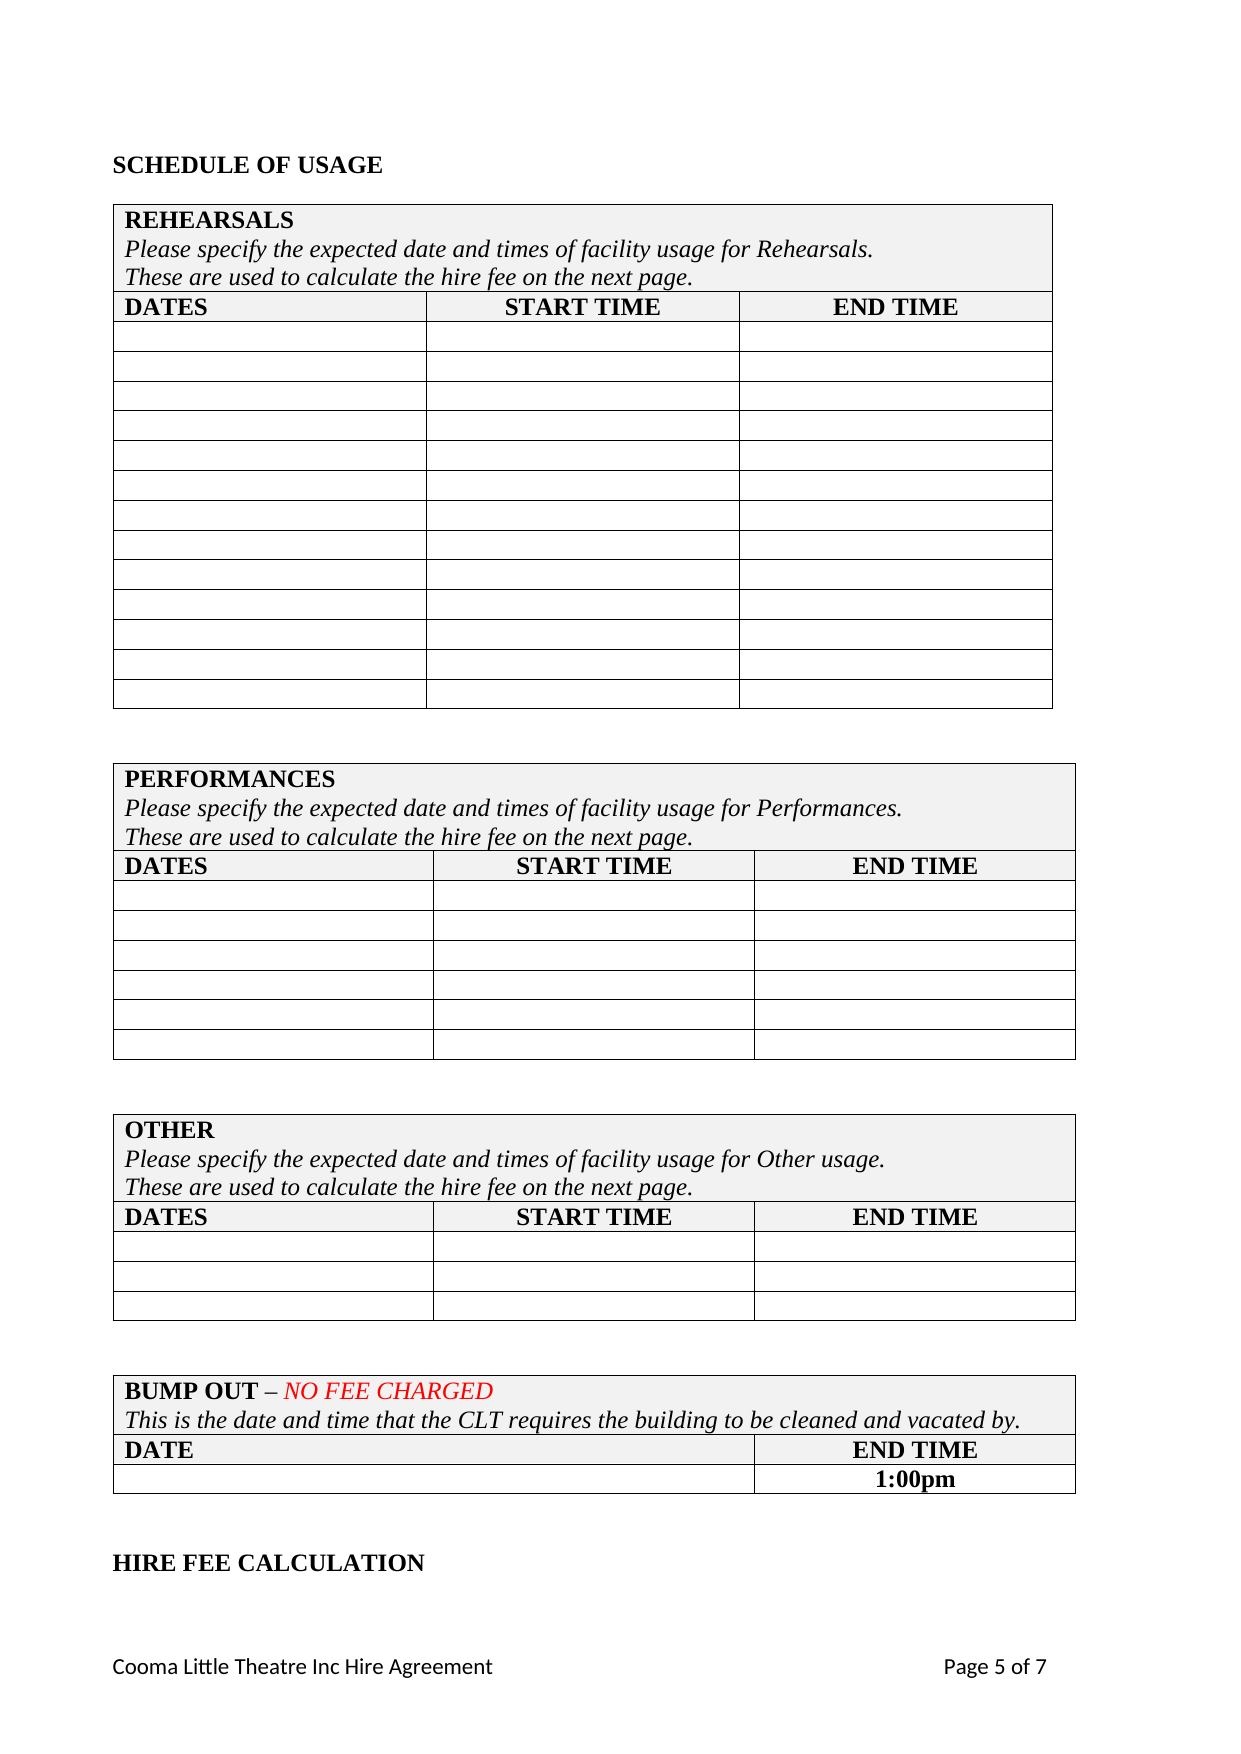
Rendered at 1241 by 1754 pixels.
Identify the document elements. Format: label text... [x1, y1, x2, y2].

table_cell [434, 881, 754, 910]
table_cell START TIME [434, 1202, 754, 1231]
table_cell [427, 471, 739, 500]
table_cell [427, 620, 739, 649]
table_cell [427, 382, 739, 410]
table_cell [740, 680, 1052, 708]
table_cell [114, 650, 426, 678]
table_cell START TIME [427, 292, 739, 321]
table_cell [434, 1262, 754, 1291]
text HIRE FEE CALCULATION [112, 1548, 1128, 1577]
table_cell [427, 650, 739, 678]
table_header OTHER Please specify the expected date and times of facility usage for Other usage. These are used to calculate the hire fee on the next page. [114, 1115, 1075, 1201]
table_cell [755, 881, 1075, 910]
table_cell [427, 680, 739, 708]
table_cell [114, 382, 426, 410]
table_cell [740, 560, 1052, 589]
table_cell [114, 352, 426, 381]
table_cell [114, 1292, 433, 1320]
table_cell [114, 971, 433, 999]
table_cell [434, 941, 754, 969]
table_cell [114, 941, 433, 969]
table_cell [114, 471, 426, 500]
table_cell [114, 911, 433, 940]
table_cell [434, 911, 754, 940]
table_cell [740, 441, 1052, 470]
table_cell [740, 531, 1052, 559]
table_cell END TIME [755, 851, 1075, 880]
table_cell [114, 411, 426, 440]
table_cell [740, 620, 1052, 649]
table_cell [740, 322, 1052, 351]
table_cell [114, 620, 426, 649]
table_cell [755, 1262, 1075, 1291]
table_cell [755, 941, 1075, 969]
table_cell [740, 650, 1052, 678]
table_cell DATE [114, 1435, 754, 1463]
table_cell [434, 971, 754, 999]
table_cell END TIME [740, 292, 1052, 321]
table_cell [114, 1000, 433, 1029]
table_cell [427, 590, 739, 619]
table_cell [114, 560, 426, 589]
table_header PERFORMANCES Please specify the expected date and times of facility usage for Performances. These are used to calculate the hire fee on the next page. [114, 764, 1075, 850]
table_cell [427, 531, 739, 559]
table_cell [114, 501, 426, 529]
table_cell DATES [114, 1202, 433, 1231]
table_cell [740, 471, 1052, 500]
table_cell [427, 560, 739, 589]
table_cell END TIME [755, 1435, 1075, 1463]
table_cell [740, 590, 1052, 619]
table_cell [427, 352, 739, 381]
table_cell [114, 590, 426, 619]
table_cell END TIME [755, 1202, 1075, 1231]
table_cell [427, 501, 739, 529]
table_cell [114, 680, 426, 708]
table_cell [755, 1292, 1075, 1320]
table_cell [740, 501, 1052, 529]
table_cell [755, 1232, 1075, 1261]
table_cell [740, 411, 1052, 440]
table_cell [427, 322, 739, 351]
table_header REHEARSALS Please specify the expected date and times of facility usage for Rehearsals. These are used to calculate the hire fee on the next page. [114, 205, 1052, 291]
table_cell [114, 441, 426, 470]
table_cell 1:00pm [755, 1465, 1075, 1493]
table_cell [427, 411, 739, 440]
table_cell [755, 971, 1075, 999]
table_cell [114, 1465, 754, 1493]
table_cell [427, 441, 739, 470]
table_cell [434, 1030, 754, 1059]
table_header BUMP OUT – NO FEE CHARGED This is the date and time that the CLT requires the building to be cleaned and vacated by. [114, 1376, 1075, 1434]
table_cell [434, 1000, 754, 1029]
text SCHEDULE OF USAGE [112, 150, 1128, 179]
table_cell DATES [114, 292, 426, 321]
table_cell [114, 1262, 433, 1291]
table_cell START TIME [434, 851, 754, 880]
table_cell [755, 911, 1075, 940]
table_cell [114, 1232, 433, 1261]
table_cell [434, 1292, 754, 1320]
table_cell [114, 881, 433, 910]
table_cell [114, 1030, 433, 1059]
table_cell [755, 1000, 1075, 1029]
table_cell [740, 352, 1052, 381]
table_cell [434, 1232, 754, 1261]
table_cell [114, 531, 426, 559]
table_cell [755, 1030, 1075, 1059]
table_cell [114, 322, 426, 351]
table_cell DATES [114, 851, 433, 880]
table_cell [740, 382, 1052, 410]
